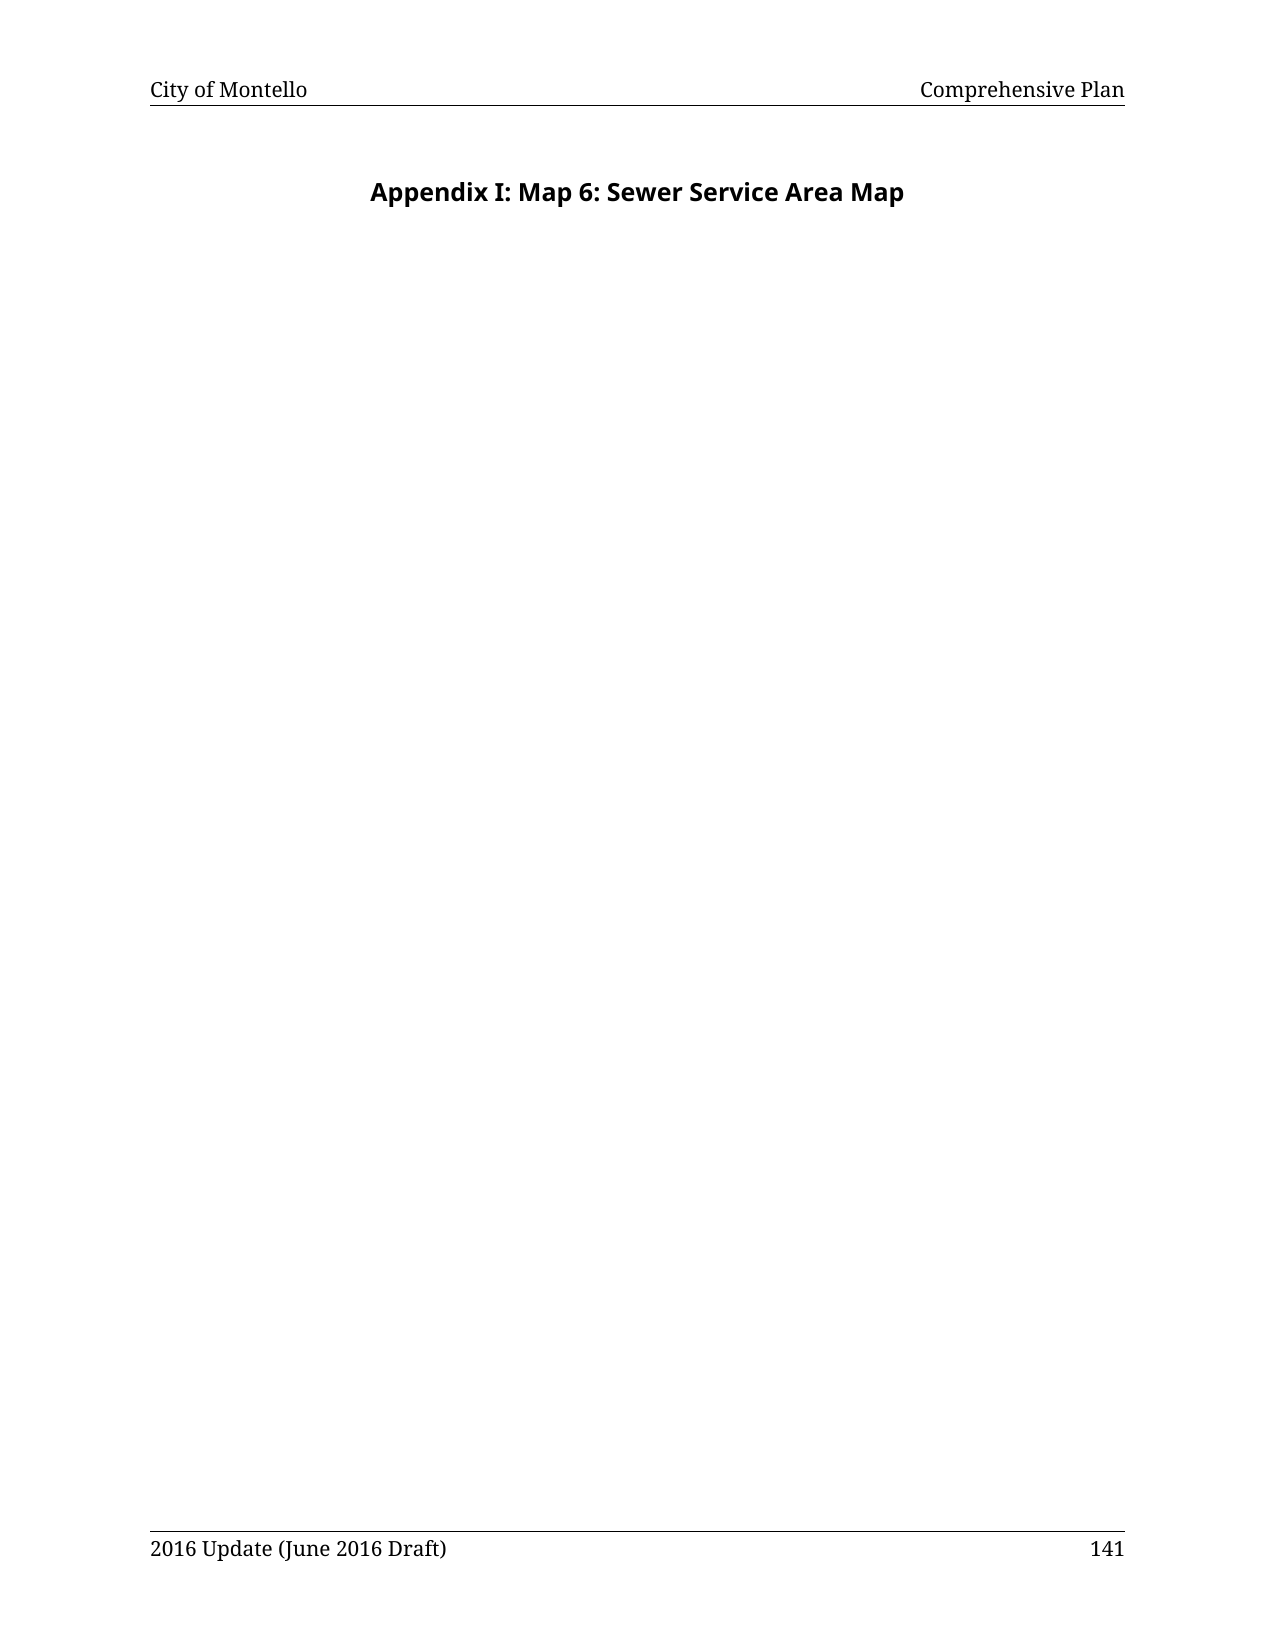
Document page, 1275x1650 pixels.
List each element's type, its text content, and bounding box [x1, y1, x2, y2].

text Appendix I: Map 6: Sewer Service Area Map [150, 175, 1125, 209]
